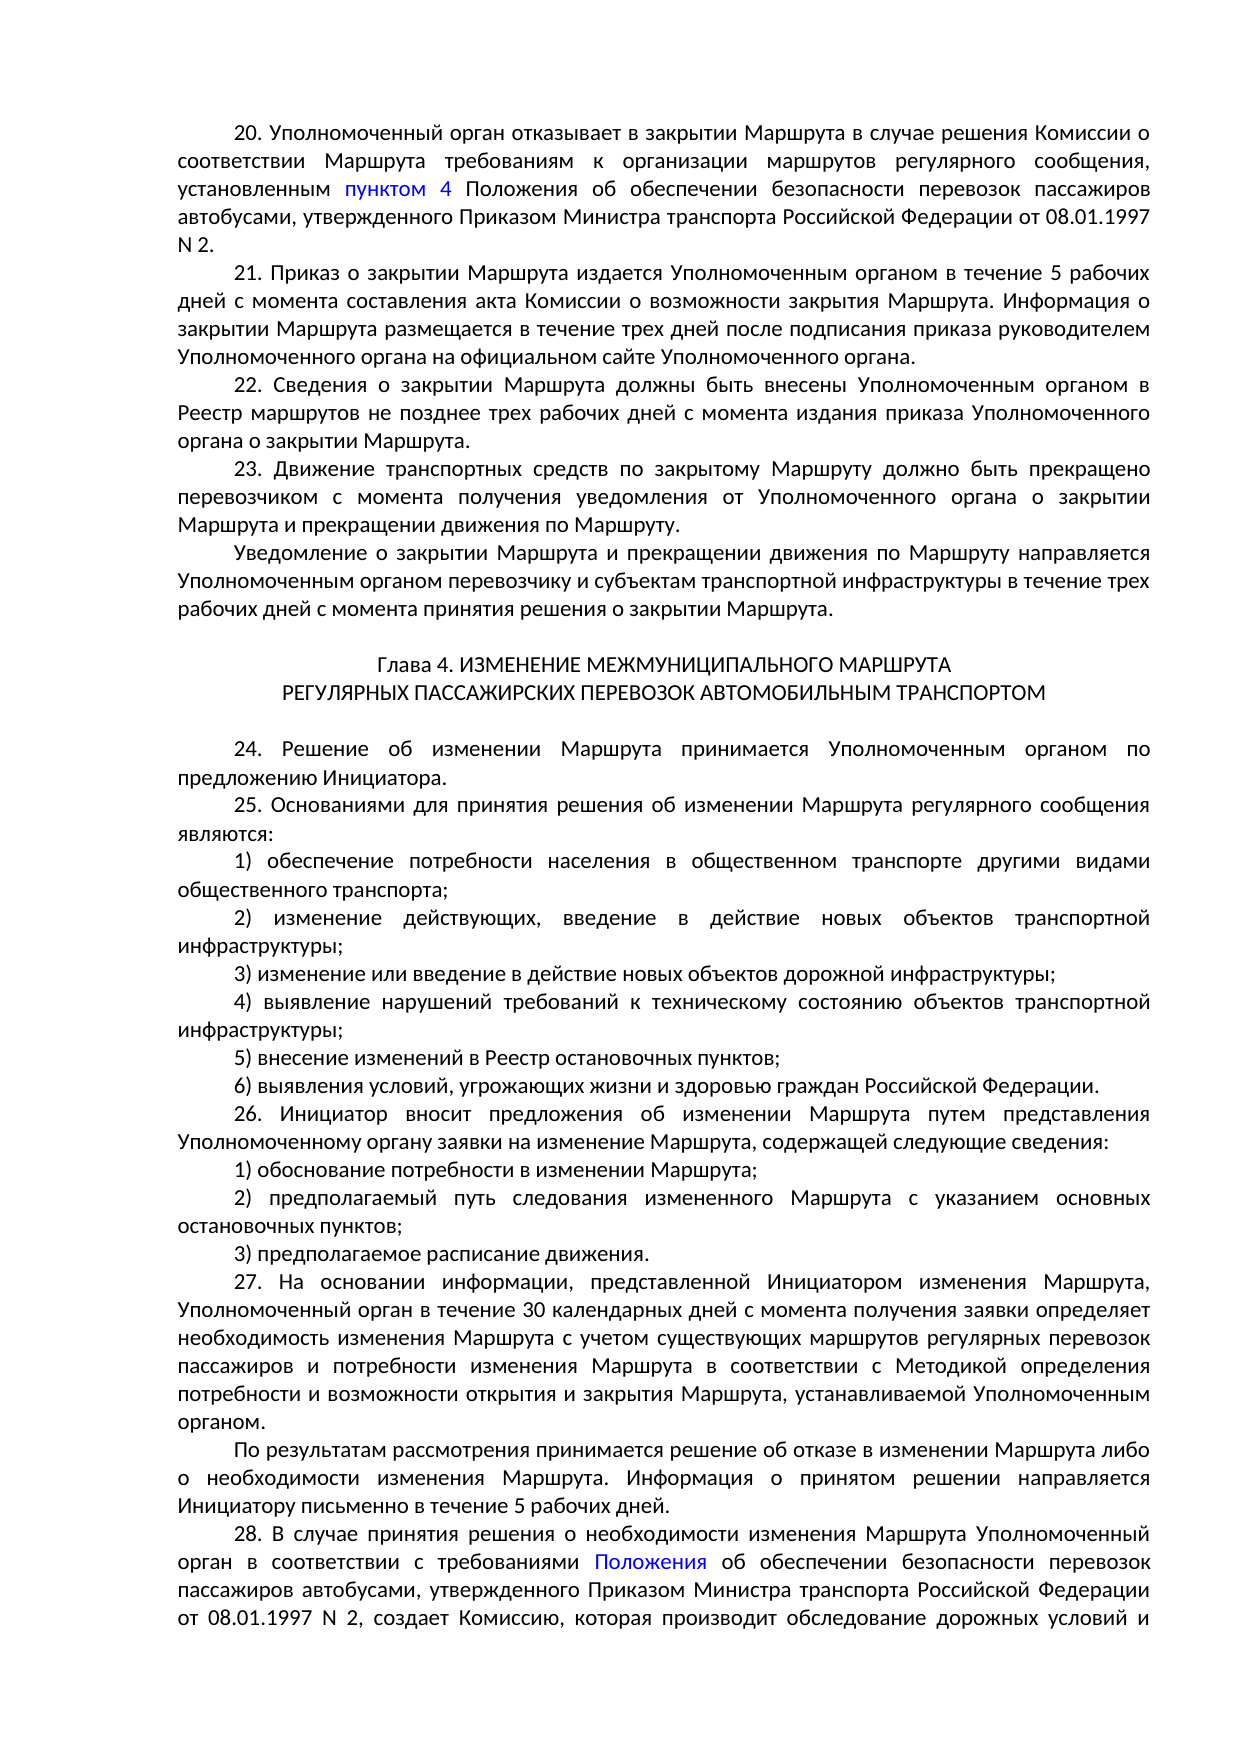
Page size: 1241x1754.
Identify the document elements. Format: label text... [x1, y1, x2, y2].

text 3) изменение или введение в действие новых объектов дорожной инфраструктуры; [177, 959, 1152, 987]
text 5) внесение изменений в Реестр остановочных пунктов; [177, 1043, 1152, 1071]
text 4) выявление нарушений требований к техническому состоянию объектов транспортной инфраструктуры; [177, 987, 1152, 1043]
text 24. Решение об изменении Маршрута принимается Уполномоченным органом по предложению Инициатора. [177, 734, 1152, 791]
text 25. Основаниями для принятия решения об изменении Маршрута регулярного сообщения являются: [177, 791, 1152, 847]
text Уведомление о закрытии Маршрута и прекращении движения по Маршруту направляется Уполномоченным органом перевозчику и субъектам транспортной инфраструктуры в течение трех рабочих дней с момента принятия решения о закрытии Маршрута. [177, 538, 1152, 622]
text 2) изменение действующих, введение в действие новых объектов транспортной инфраструктуры; [177, 903, 1152, 959]
text 6) выявления условий, угрожающих жизни и здоровью граждан Российской Федерации. [177, 1071, 1152, 1099]
text 20. Уполномоченный орган отказывает в закрытии Маршрута в случае решения Комиссии о соответствии Маршрута требованиям к организации маршрутов регулярного сообщения, установленным пунктом 4 Положения об обеспечении безопасности перевозок пассажиров автобусами, утвержденного Приказом Министра транспорта Российской Федерации от 08.01.1997 N 2. [177, 118, 1152, 258]
text 27. На основании информации, представленной Инициатором изменения Маршрута, Уполномоченный орган в течение 30 календарных дней с момента получения заявки определяет необходимость изменения Маршрута с учетом существующих маршрутов регулярных перевозок пассажиров и потребности изменения Маршрута в соответствии с Методикой определения потребности и возможности открытия и закрытия Маршрута, устанавливаемой Уполномоченным органом. [177, 1267, 1152, 1435]
text 26. Инициатор вносит предложения об изменении Маршрута путем представления Уполномоченному органу заявки на изменение Маршрута, содержащей следующие сведения: [177, 1099, 1152, 1155]
text Глава 4. ИЗМЕНЕНИЕ МЕЖМУНИЦИПАЛЬНОГО МАРШРУТА [177, 651, 1152, 678]
text 1) обеспечение потребности населения в общественном транспорте другими видами общественного транспорта; [177, 847, 1152, 903]
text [177, 1519, 1152, 1631]
text По результатам рассмотрения принимается решение об отказе в изменении Маршрута либо о необходимости изменения Маршрута. Информация о принятом решении направляется Инициатору письменно в течение 5 рабочих дней. [177, 1435, 1152, 1519]
text 1) обоснование потребности в изменении Маршрута; [177, 1155, 1152, 1183]
text 3) предполагаемое расписание движения. [177, 1239, 1152, 1267]
text 22. Сведения о закрытии Маршрута должны быть внесены Уполномоченным органом в Реестр маршрутов не позднее трех рабочих дней с момента издания приказа Уполномоченного органа о закрытии Маршрута. [177, 370, 1152, 454]
text РЕГУЛЯРНЫХ ПАССАЖИРСКИХ ПЕРЕВОЗОК АВТОМОБИЛЬНЫМ ТРАНСПОРТОМ [177, 678, 1152, 707]
text 2) предполагаемый путь следования измененного Маршрута с указанием основных остановочных пунктов; [177, 1183, 1152, 1239]
text 21. Приказ о закрытии Маршрута издается Уполномоченным органом в течение 5 рабочих дней с момента составления акта Комиссии о возможности закрытия Маршрута. Информация о закрытии Маршрута размещается в течение трех дней после подписания приказа руководителем Уполномоченного органа на официальном сайте Уполномоченного органа. [177, 258, 1152, 370]
text 23. Движение транспортных средств по закрытому Маршруту должно быть прекращено перевозчиком с момента получения уведомления от Уполномоченного органа о закрытии Маршрута и прекращении движения по Маршруту. [177, 454, 1152, 538]
